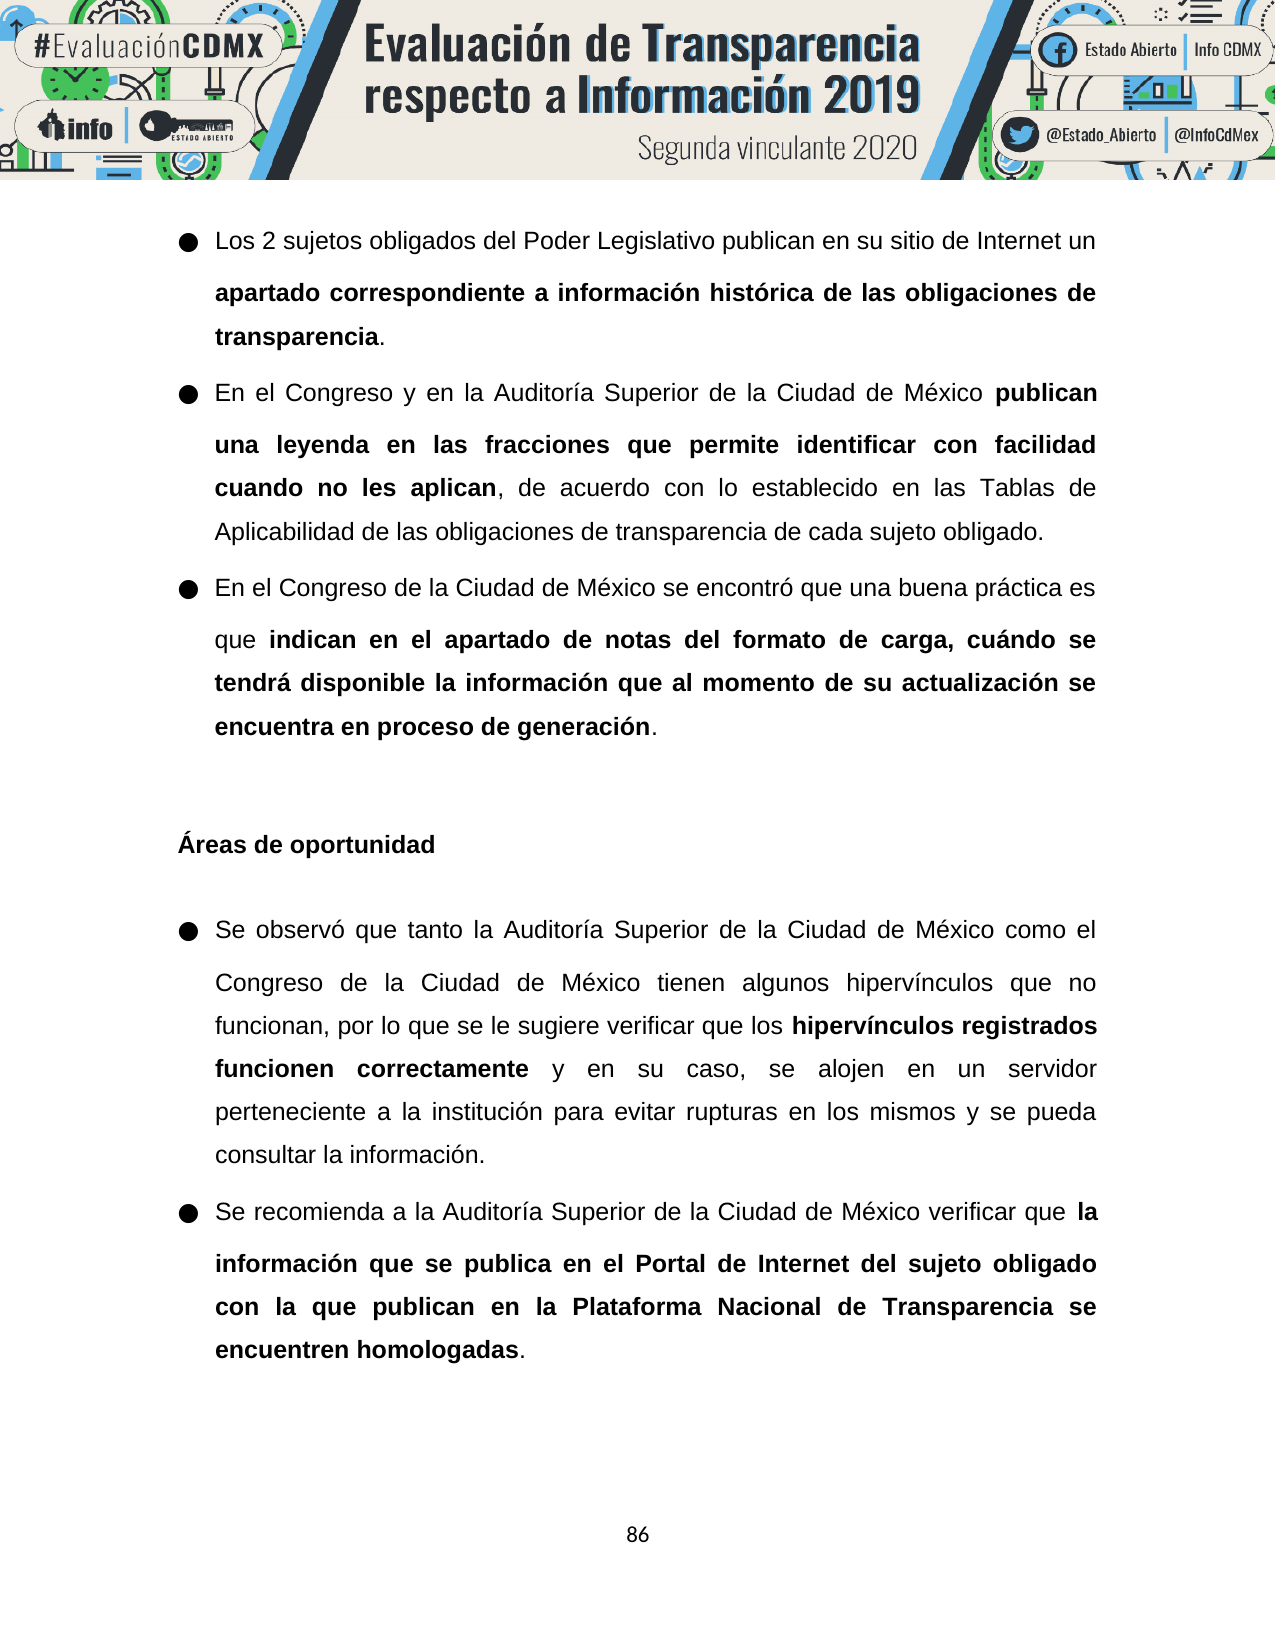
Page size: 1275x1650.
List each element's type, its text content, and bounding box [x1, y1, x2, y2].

list Se observó que tanto la Auditoría Superior de la Ciudad de México como el Congreso de la Ciudad de México tienen algunos hipervínculos que no funcionan, por lo que se le sugiere verificar que los hipervínculos registrados funcionen correctamente y en su caso, se alojen en un servidor perteneciente a la institución para evitar rupturas en los mismos y se pueda consultar la información. [177, 902, 1098, 1169]
list Los 2 sujetos obligados del Poder Legislativo publican en su sitio de Internet un apartado correspondiente a información histórica de las obligaciones de transparencia. [177, 148, 1098, 350]
list Se recomienda a la Auditoría Superior de la Ciudad de México verificar que la información que se publica en el Portal de Internet del sujeto obligado con la que publican en la Plataforma Nacional de Transparencia se encuentren homologadas. [177, 1183, 1098, 1364]
list En el Congreso de la Ciudad de México se encontró que una buena práctica es que indican en el apartado de notas del formato de carga, cuándo se tendrá disponible la información que al momento de su actualización se encuentra en proceso de generación. [177, 560, 1098, 740]
text Áreas de oportunidad [177, 829, 1098, 858]
picture [0, 0, 1275, 180]
list En el Congreso y en la Auditoría Superior de la Ciudad de México publican una leyenda en las fracciones que permite identificar con facilidad cuando no les aplican, de acuerdo con lo establecido en las Tablas de Aplicabilidad de las obligaciones de transparencia de cada sujeto obligado. [177, 365, 1098, 545]
